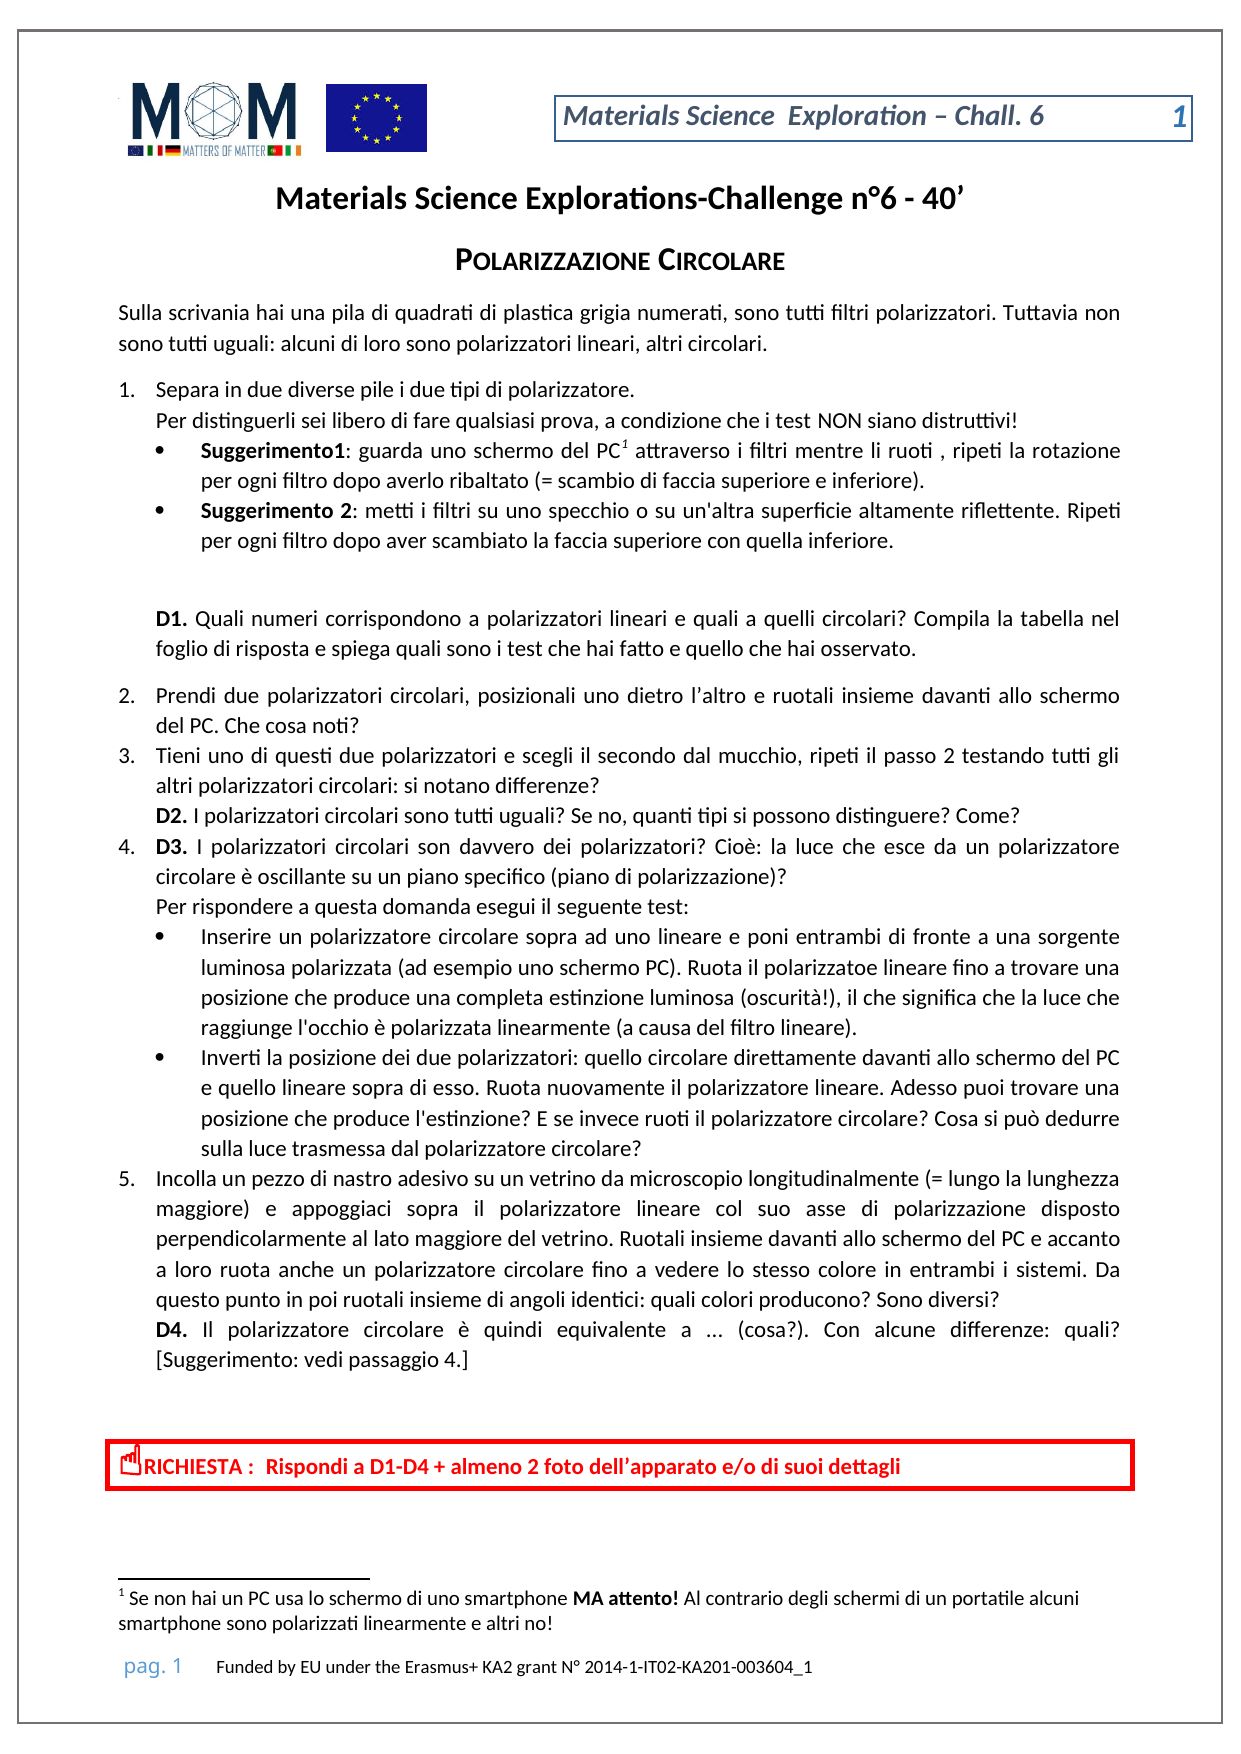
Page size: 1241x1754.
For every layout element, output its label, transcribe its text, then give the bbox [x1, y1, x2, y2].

list D3. I polarizzatori circolari son davvero dei polarizzatori? Cioè: la luce che esce da un polarizzatore circolare è oscillante su un piano specifico (piano di polarizzazione)? Per rispondere a questa domanda esegui il seguente test: [118, 832, 1122, 920]
list Inverti la posizione dei due polarizzatori: quello circolare direttamente davanti allo schermo del PC e quello lineare sopra di esso. Ruota nuovamente il polarizzatore lineare. Adesso puoi trovare una posizione che produce l'estinzione? E se invece ruoti il polarizzatore circolare? Cosa si può dedurre sulla luce trasmessa dal polarizzatore circolare? [156, 1043, 1122, 1162]
list Separa in due diverse pile i due tipi di polarizzatore. Per distinguerli sei libero di fare qualsiasi prova, a condizione che i test non siano distruttivi! [118, 376, 1122, 434]
text RICHIESTA : Rispondi a D1-D4 + almeno 2 foto dell’apparato e/o di suoi dettagli [110, 1444, 1130, 1486]
picture [326, 84, 427, 152]
text D1. Quali numeri corrispondono a polarizzatori lineari e quali a quelli circolari? Compila la tabella nel foglio di risposta e spiega quali sono i test che hai fatto e quello che hai osservato. [156, 604, 1122, 662]
text Materials Science Explorations-Challenge n°6 - 40’ [118, 177, 1122, 218]
list Suggerimento 2: metti i filtri su uno specchio o su un'altra superficie altamente riflettente. Ripeti per ogni filtro dopo aver scambiato la faccia superiore con quella inferiore. [156, 496, 1122, 585]
list Prendi due polarizzatori circolari, posizionali uno dietro l’altro e ruotali insieme davanti allo schermo del PC. Che cosa noti? [118, 681, 1122, 739]
text Sulla scrivania hai una pila di quadrati di plastica grigia numerati, sono tutti filtri polarizzatori. Tuttavia non sono tutti uguali: alcuni di loro sono polarizzatori lineari, altri circolari. [118, 298, 1122, 357]
picture [118, 73, 306, 163]
text Polarizzazione Circolare [118, 238, 1122, 278]
list Incolla un pezzo di nastro adesivo su un vetrino da microscopio longitudinalmente (= lungo la lunghezza maggiore) e appoggiaci sopra il polarizzatore lineare col suo asse di polarizzazione disposto perpendicolarmente al lato maggiore del vetrino. Ruotali insieme davanti allo schermo del PC e accanto a loro ruota anche un polarizzatore circolare fino a vedere lo stesso colore in entrambi i sistemi. Da questo punto in poi ruotali insieme di angoli identici: quali colori producono? Sono diversi? D4. Il polarizzatore circolare è quindi equivalente a ... (cosa?). Con alcune differenze: quali? [Suggerimento: vedi passaggio 4.] [118, 1164, 1122, 1373]
list Inserire un polarizzatore circolare sopra ad uno lineare e poni entrambi di fronte a una sorgente luminosa polarizzata (ad esempio uno schermo PC). Ruota il polarizzatoe lineare fino a trovare una posizione che produce una completa estinzione luminosa (oscurità!), il che significa che la luce che raggiunge l'occhio è polarizzata linearmente (a causa del filtro lineare). [156, 922, 1122, 1041]
list Suggerimento1: guarda uno schermo del PC attraverso i filtri mentre li ruoti , ripeti la rotazione per ogni filtro dopo averlo ribaltato (= scambio di faccia superiore e inferiore). [156, 436, 1122, 494]
list Tieni uno di questi due polarizzatori e scegli il secondo dal mucchio, ripeti il passo 2 testando tutti gli altri polarizzatori circolari: si notano differenze? D2. I polarizzatori circolari sono tutti uguali? Se no, quanti tipi si possono distinguere? Come? [118, 741, 1122, 829]
